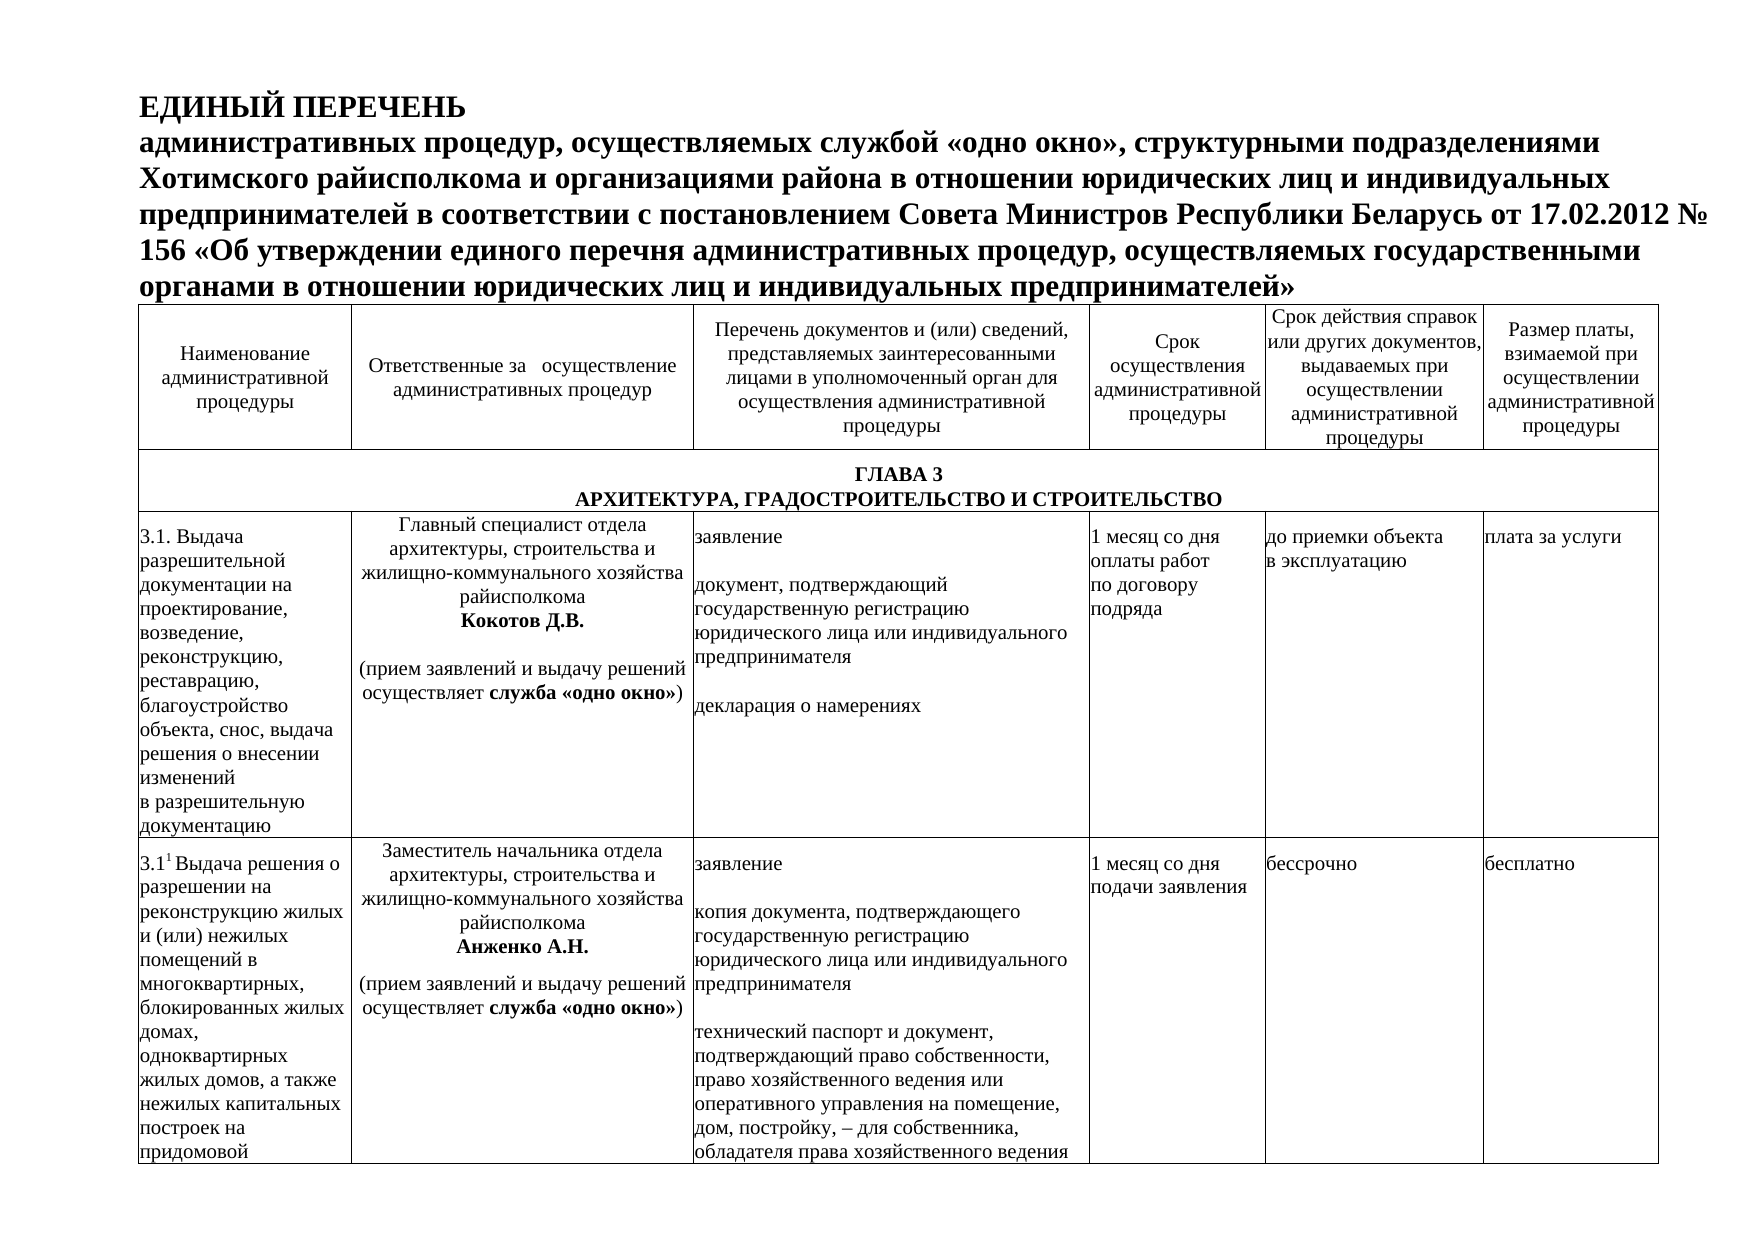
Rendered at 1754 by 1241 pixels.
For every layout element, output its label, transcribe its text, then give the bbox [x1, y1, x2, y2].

table_cell бессрочно [1266, 838, 1483, 1163]
table_cell заявление документ, подтверждающий государственную регистрацию юридического лица или индивидуального предпринимателя декларация о намерениях [694, 512, 1089, 837]
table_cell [1090, 838, 1265, 1163]
table_cell до приемки объекта в эксплуатацию [1266, 512, 1483, 837]
table_cell Главный специалист отдела архитектуры, строительства и жилищно-коммунального хозяйства райисполкома Кокотов Д.В. (прием заявлений и выдачу решений осуществляет служба «одно окно») [352, 512, 693, 837]
table_header Размер платы, взимаемой при осуществлении административной процедуры [1484, 305, 1658, 449]
table_header Перечень документов и (или) сведений, представляемых заинтересованными лицами в уполномоченный орган для осуществления административной процедуры [694, 305, 1089, 449]
table_cell 1 месяц со дня оплаты работ по договору подряда [1090, 512, 1265, 837]
table_header Срок осуществления административной процедуры [1090, 305, 1265, 449]
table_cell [694, 838, 1089, 1163]
table_cell 3.1. Выдача разрешительной документации на проектирование, возведение, реконструкцию, реставрацию, благоустройство объекта, снос, выдача решения о внесении изменений в разрешительную документацию [139, 512, 351, 837]
table_cell ГЛАВА 3 АРХИТЕКТУРА, ГРАДОСТРОИТЕЛЬСТВО И СТРОИТЕЛЬСТВО [139, 450, 1658, 511]
title ЕДИНЫЙ ПЕРЕЧЕНЬ административных процедур, осуществляемых службой «одно окно», структурными подразделениями Хотимского райисполкома и организациями района в отношении юридических лиц и индивидуальных предпринимателей в соответствии с постановлением Совета Министров Республики Беларусь от 17.02.2012 № 156 «Об утверждении единого перечня административных процедур, осуществляемых государственными органами в отношении юридических лиц и индивидуальных предпринимателей» [139, 88, 1724, 303]
table_header Срок действия справок или других документов, выдаваемых при осуществлении административной процедуры [1266, 305, 1483, 449]
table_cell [352, 838, 693, 1163]
table_header Ответственные за осуществление административных процедур [352, 305, 693, 449]
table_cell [139, 838, 351, 1163]
table_cell бесплатно [1484, 838, 1658, 1163]
table_header Наименование административной процедуры [139, 305, 351, 449]
table_cell плата за услуги [1484, 512, 1658, 837]
